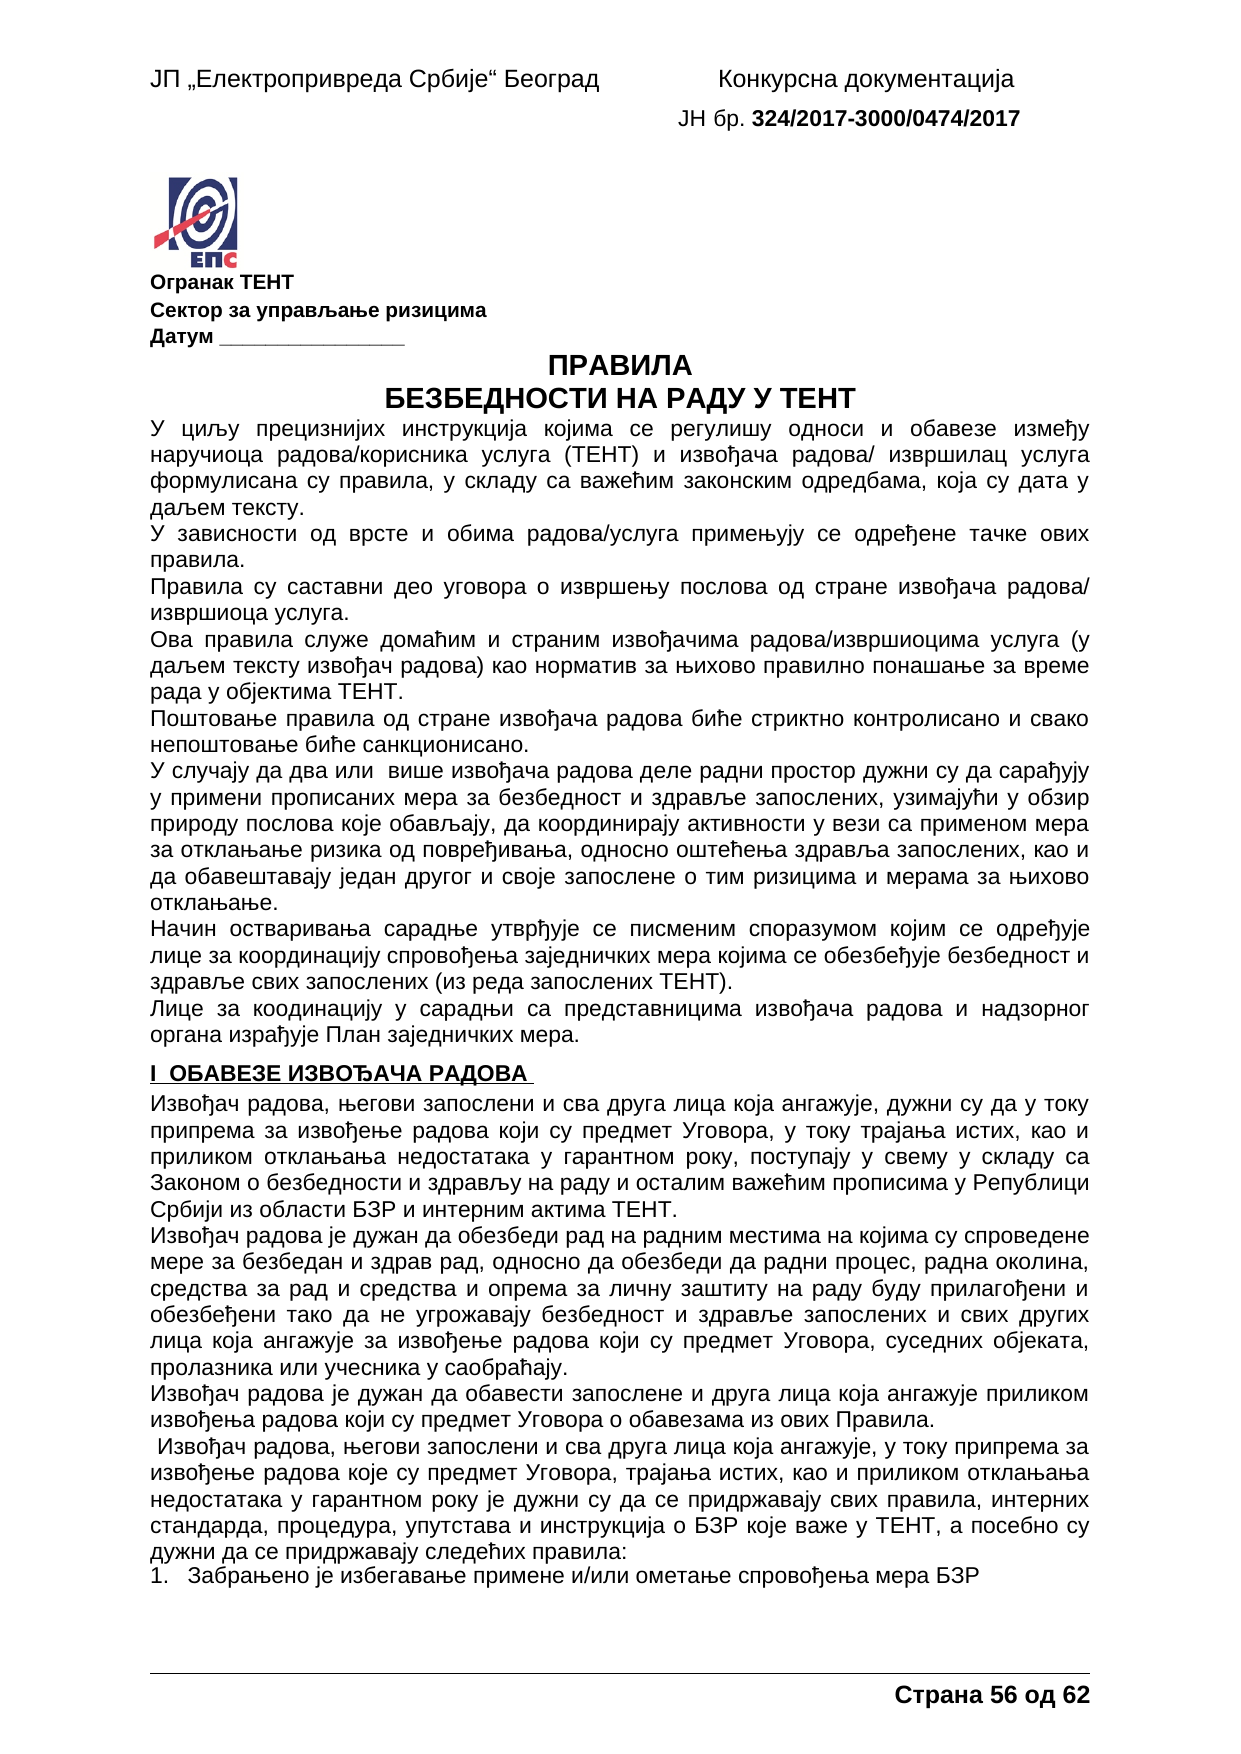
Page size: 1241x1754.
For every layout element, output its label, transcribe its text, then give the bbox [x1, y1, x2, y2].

picture [150, 172, 244, 270]
text Начин остваривања сарадње утврђује се писменим споразумом којим се одрeђује лицe зa кooрдинaциjу спрoвoђeњa зajeдничких мeрa кojимa сe oбeзбeђуje бeзбeднoст и здрaвљe свих зaпoслeних (из реда запослених ТЕНТ). [150, 915, 1090, 994]
text У циљу прецизнијих инструкција којима се регулишу односи и обавезе између наручиоца радова/корисника услуга (ТЕНТ) и извођача радова/ извршилац услуга формулисана су правила, у складу са важећим законским одредбама, која су дата у даљем тексту. [150, 415, 1090, 520]
text БЕЗБЕДНОСТИ НА РАДУ У ТЕНТ [150, 381, 1090, 415]
list Забрањено је избегавање примене и/или ометање спровођења мера БЗР [150, 1564, 1090, 1588]
text Поштовање правила од стране извођача радова биће стриктно контролисано и свако непоштовање биће санкционисано. [150, 704, 1090, 757]
text I ОБАВЕЗЕ ИЗВОЂАЧА РАДОВА [150, 1060, 1090, 1086]
text Сектор за управљање ризицима [150, 298, 1090, 322]
text Датум ________________ [150, 324, 1090, 348]
text Ова правила служе домаћим и страним извођачима радова/извршиоцима услуга (у даљем тексту извођач радова) као норматив за њихово правилно понашање за време рада у објектима ТЕНТ. [150, 626, 1090, 704]
text Извођач радова, његови запослени и сва друга лица која ангажује, у току припрема за извођење радова које су предмет Уговора, трајања истих, као и приликом отклањања недостатака у гарантном року је дужни су да се придржавају свих правила, интерних стандарда, процедура, упутстава и инструкција о БЗР које важе у ТЕНТ, а посебно су дужни да се придржавају следећих правила: [150, 1433, 1090, 1564]
text Извођач радова је дужан да обавести запослене и друга лица која ангажује приликом извођења радова који су предмет Уговора о обавезама из ових Правила. [150, 1380, 1090, 1433]
text Извођач радова је дужан да обезбеди рад на радним местима на којима су спроведене мере за безбедан и здрав рад, односно да обезбеди да радни процес, радна околина, средства за рад и средства и опрема за личну заштиту на раду буду прилагођени и обезбеђени тако да не угрожавају безбедност и здравље запослених и свих других лица која ангажује за извођење радова који су предмет Уговора, суседних објеката, пролазника или учесника у саобраћају. [150, 1222, 1090, 1380]
text Лице за коодинацију у сарадњи са представницима извођача радова и надзорног органа израђује План заједничких мера. [150, 994, 1090, 1047]
text Извођач радова, његови запослени и сва друга лица која ангажује, дужни су да у току припрема за извођење радова који су предмет Уговора, у току трајања истих, као и приликом отклањања недостатака у гарантном року, поступају у свему у складу са Законом о безбедности и здрављу на раду и осталим важећим прописима у Републици Србији из области БЗР и интерним актима ТЕНТ. [150, 1090, 1090, 1222]
text У зависности од врсте и обима радова/услуга примењују се одређене тачке ових правила. [150, 520, 1090, 573]
text ПРАВИЛА [150, 348, 1090, 381]
text Правила су саставни део уговора о извршењу послова од стране извођача радова/ извршиоца услуга. [150, 573, 1090, 626]
text У случају да два или више извођача радова деле радни простор дужни су да сарађују у примeни прoписaних мeрa зa бeзбeднoст и здрaвљe зaпoслeних, узимajући у oбзир прирoду пoслoвa кoje oбaвљajу, да кooрдинирajу aктивнoсти у вeзи сa примeнoм мeрa зa oтклaњaњe ризикa oд пoврeђивaњa, oднoснo oштeћeњa здрaвљa зaпoслeних, кao и дa oбaвeштaвajу jeдaн другoг и свoje зaпoслeнe o тим ризицимa и мeрaмa зa њихoвo oтклaњaњe. [150, 757, 1090, 915]
text Огранак ТЕНТ [150, 269, 1090, 293]
